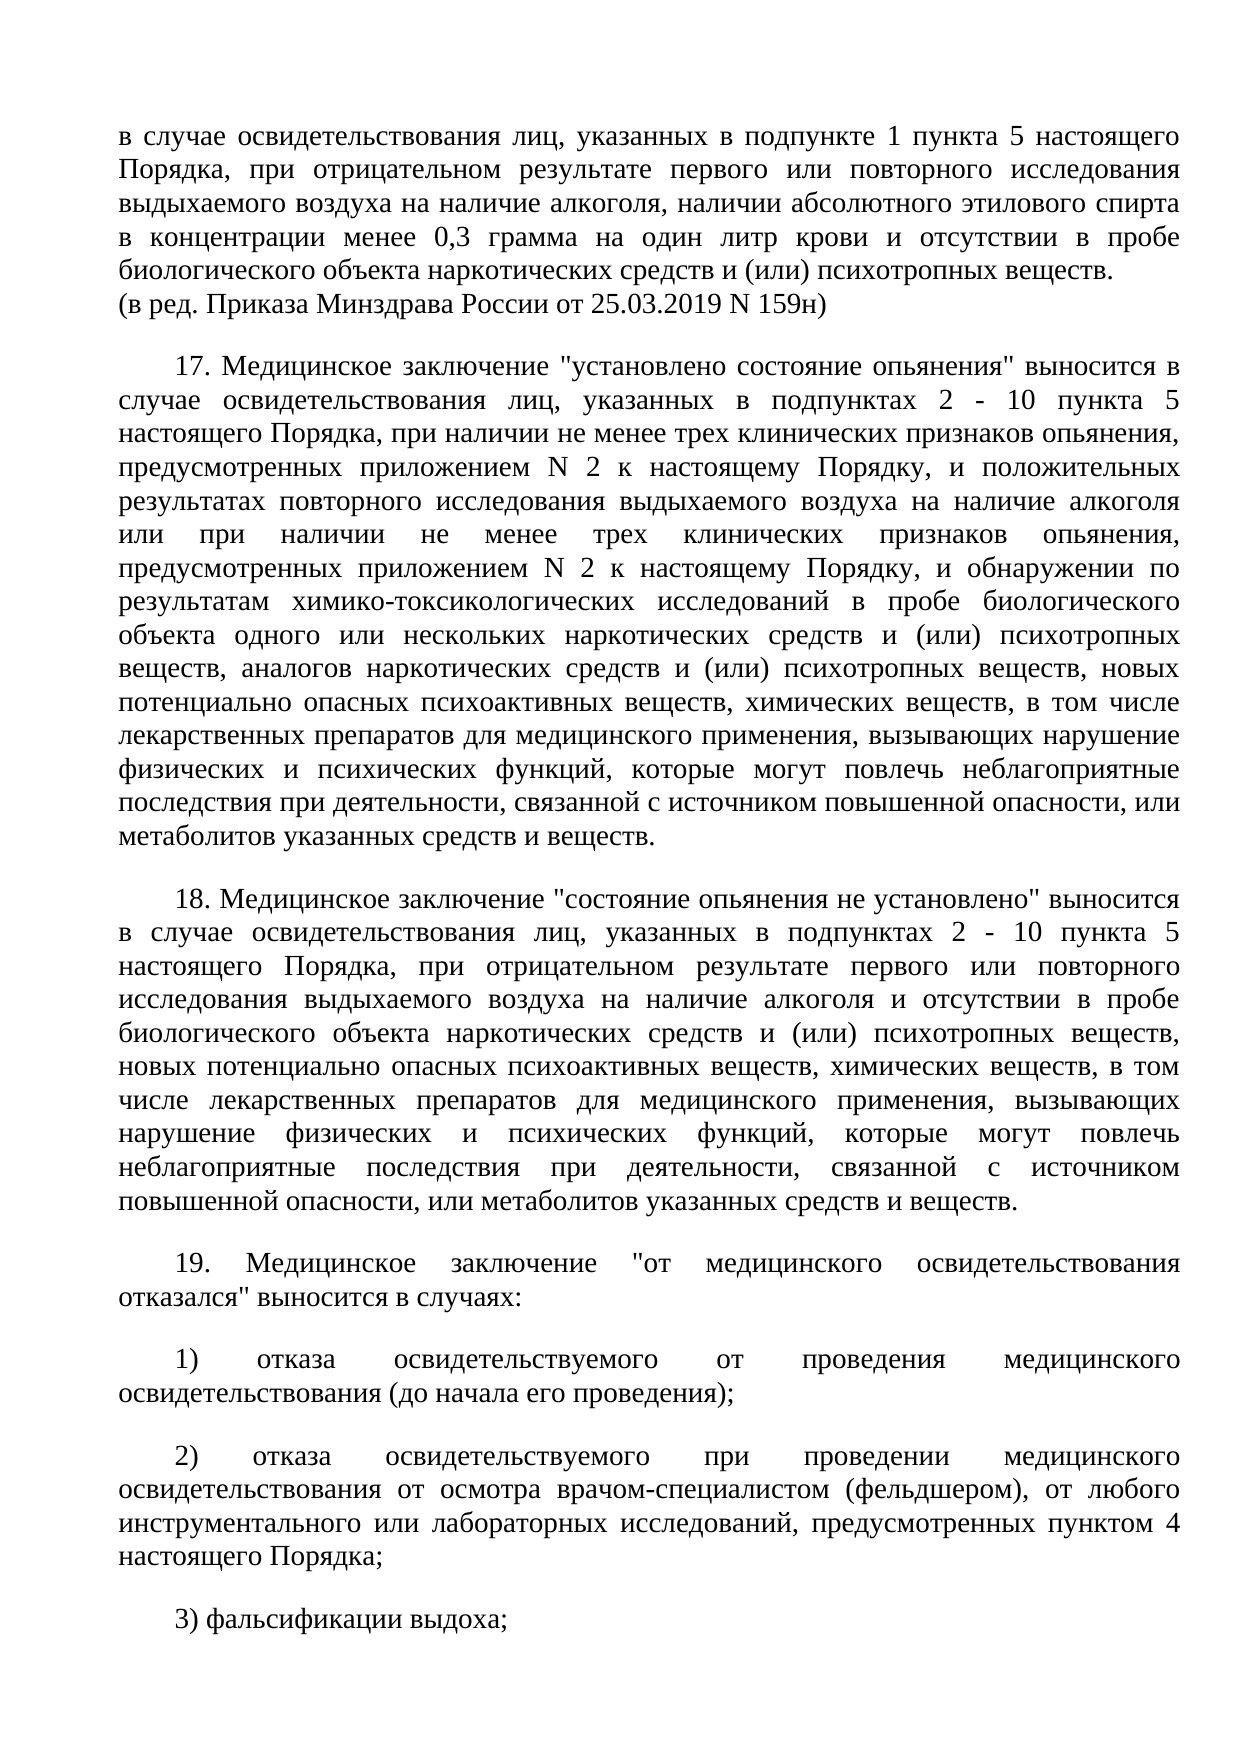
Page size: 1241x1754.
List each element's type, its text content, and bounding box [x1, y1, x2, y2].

text 17. Медицинское заключение "установлено состояние опьянения" выносится в случае освидетельствования лиц, указанных в подпунктах 2 - 10 пункта 5 настоящего Порядка, при наличии не менее трех клинических признаков опьянения, предусмотренных приложением N 2 к настоящему Порядку, и положительных результатах повторного исследования выдыхаемого воздуха на наличие алкоголя или при наличии не менее трех клинических признаков опьянения, предусмотренных приложением N 2 к настоящему Порядку, и обнаружении по результатам химико-токсикологических исследований в пробе биологического объекта одного или нескольких наркотических средств и (или) психотропных веществ, аналогов наркотических средств и (или) психотропных веществ, новых потенциально опасных психоактивных веществ, химических веществ, в том числе лекарственных препаратов для медицинского применения, вызывающих нарушение физических и психических функций, которые могут повлечь неблагоприятные последствия при деятельности, связанной с источником повышенной опасности, или метаболитов указанных средств и веществ. [118, 348, 1181, 852]
text 2) отказа освидетельствуемого при проведении медицинского освидетельствования от осмотра врачом-специалистом (фельдшером), от любого инструментального или лабораторных исследований, предусмотренных пунктом 4 настоящего Порядка; [118, 1438, 1181, 1572]
text 3) фальсификации выдоха; [118, 1601, 1181, 1635]
text 1) отказа освидетельствуемого от проведения медицинского освидетельствования (до начала его проведения); [118, 1342, 1181, 1409]
text 19. Медицинское заключение "от медицинского освидетельствования отказался" выносится в случаях: [118, 1245, 1181, 1312]
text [118, 118, 1181, 286]
text 18. Медицинское заключение "состояние опьянения не установлено" выносится в случае освидетельствования лиц, указанных в подпунктах 2 - 10 пункта 5 настоящего Порядка, при отрицательном результате первого или повторного исследования выдыхаемого воздуха на наличие алкоголя и отсутствии в пробе биологического объекта наркотических средств и (или) психотропных веществ, новых потенциально опасных психоактивных веществ, химических веществ, в том числе лекарственных препаратов для медицинского применения, вызывающих нарушение физических и психических функций, которые могут повлечь неблагоприятные последствия при деятельности, связанной с источником повышенной опасности, или метаболитов указанных средств и веществ. [118, 881, 1181, 1216]
text (в ред. Приказа Минздрава России от 25.03.2019 N 159н) [118, 286, 1181, 319]
